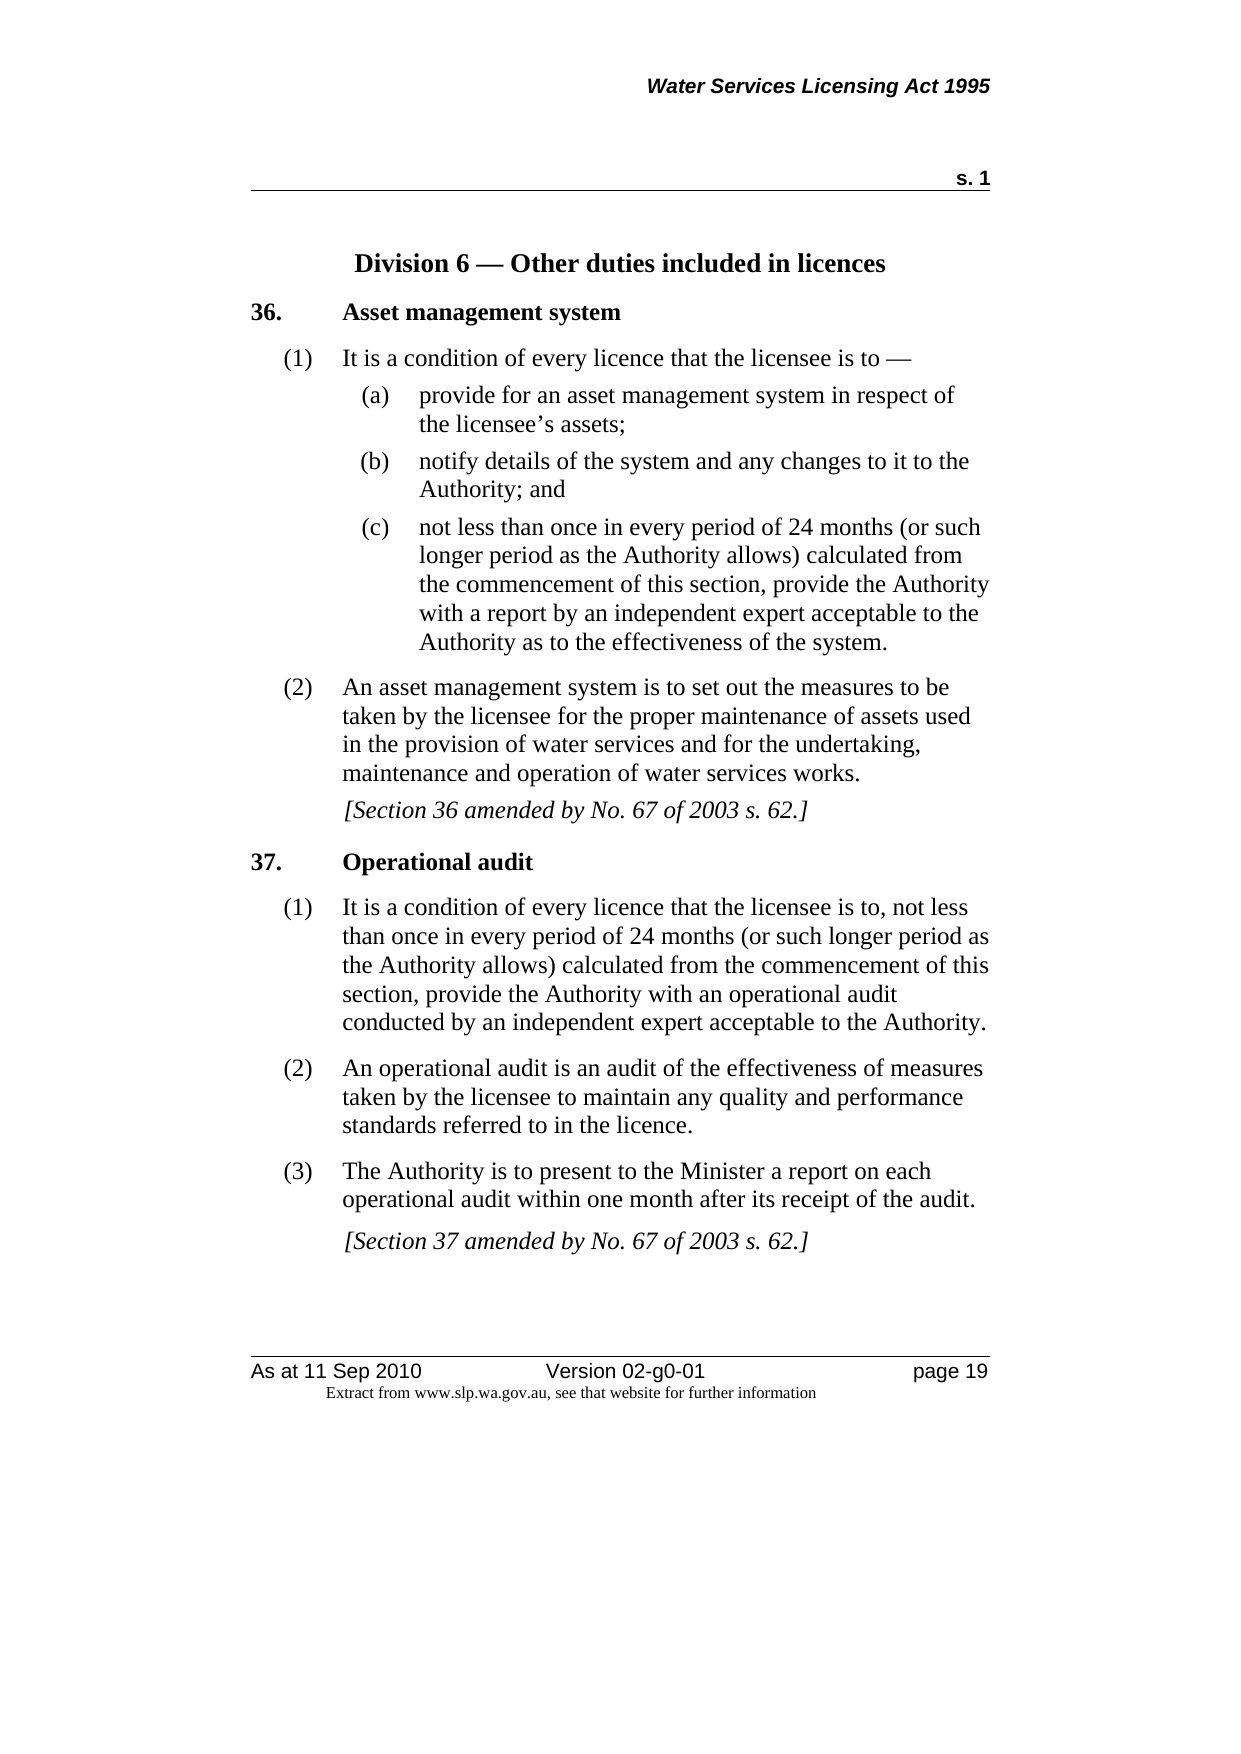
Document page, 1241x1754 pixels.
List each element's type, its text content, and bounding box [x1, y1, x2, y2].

text (1) It is a condition of every licence that the licensee is to, not less than once in every period of 24 months (or such longer period as the Authority allows) calculated from the commencement of this section, provide the Authority with an operational audit conducted by an independent expert acceptable to the Authority. [251, 892, 990, 1036]
subtitle 37. Operational audit [251, 847, 990, 876]
text (b) notify details of the system and any changes to it to the Authority; and [251, 446, 990, 503]
text (a) provide for an asset management system in respect of the licensee’s assets; [251, 380, 990, 437]
text (1) It is a condition of every licence that the licensee is to — [251, 343, 990, 372]
subtitle 36. Asset management system [251, 297, 990, 326]
text [Section 37 amended by No. 67 of 2003 s. 62.] [251, 1226, 990, 1254]
text (c) not less than once in every period of 24 months (or such longer period as the Authority allows) calculated from the commencement of this section, provide the Authority with a report by an independent expert acceptable to the Authority as to the effectiveness of the system. [251, 512, 990, 655]
text (2) An asset management system is to set out the measures to be taken by the licensee for the proper maintenance of assets used in the provision of water services and for the undertaking, maintenance and operation of water services works. [251, 672, 990, 787]
text (2) An operational audit is an audit of the effectiveness of measures taken by the licensee to maintain any quality and performance standards referred to in the licence. [251, 1053, 990, 1139]
text (3) The Authority is to present to the Minister a report on each operational audit within one month after its receipt of the audit. [251, 1156, 990, 1213]
subtitle Division 6 — Other duties included in licences [251, 247, 990, 279]
text [Section 36 amended by No. 67 of 2003 s. 62.] [251, 795, 990, 824]
